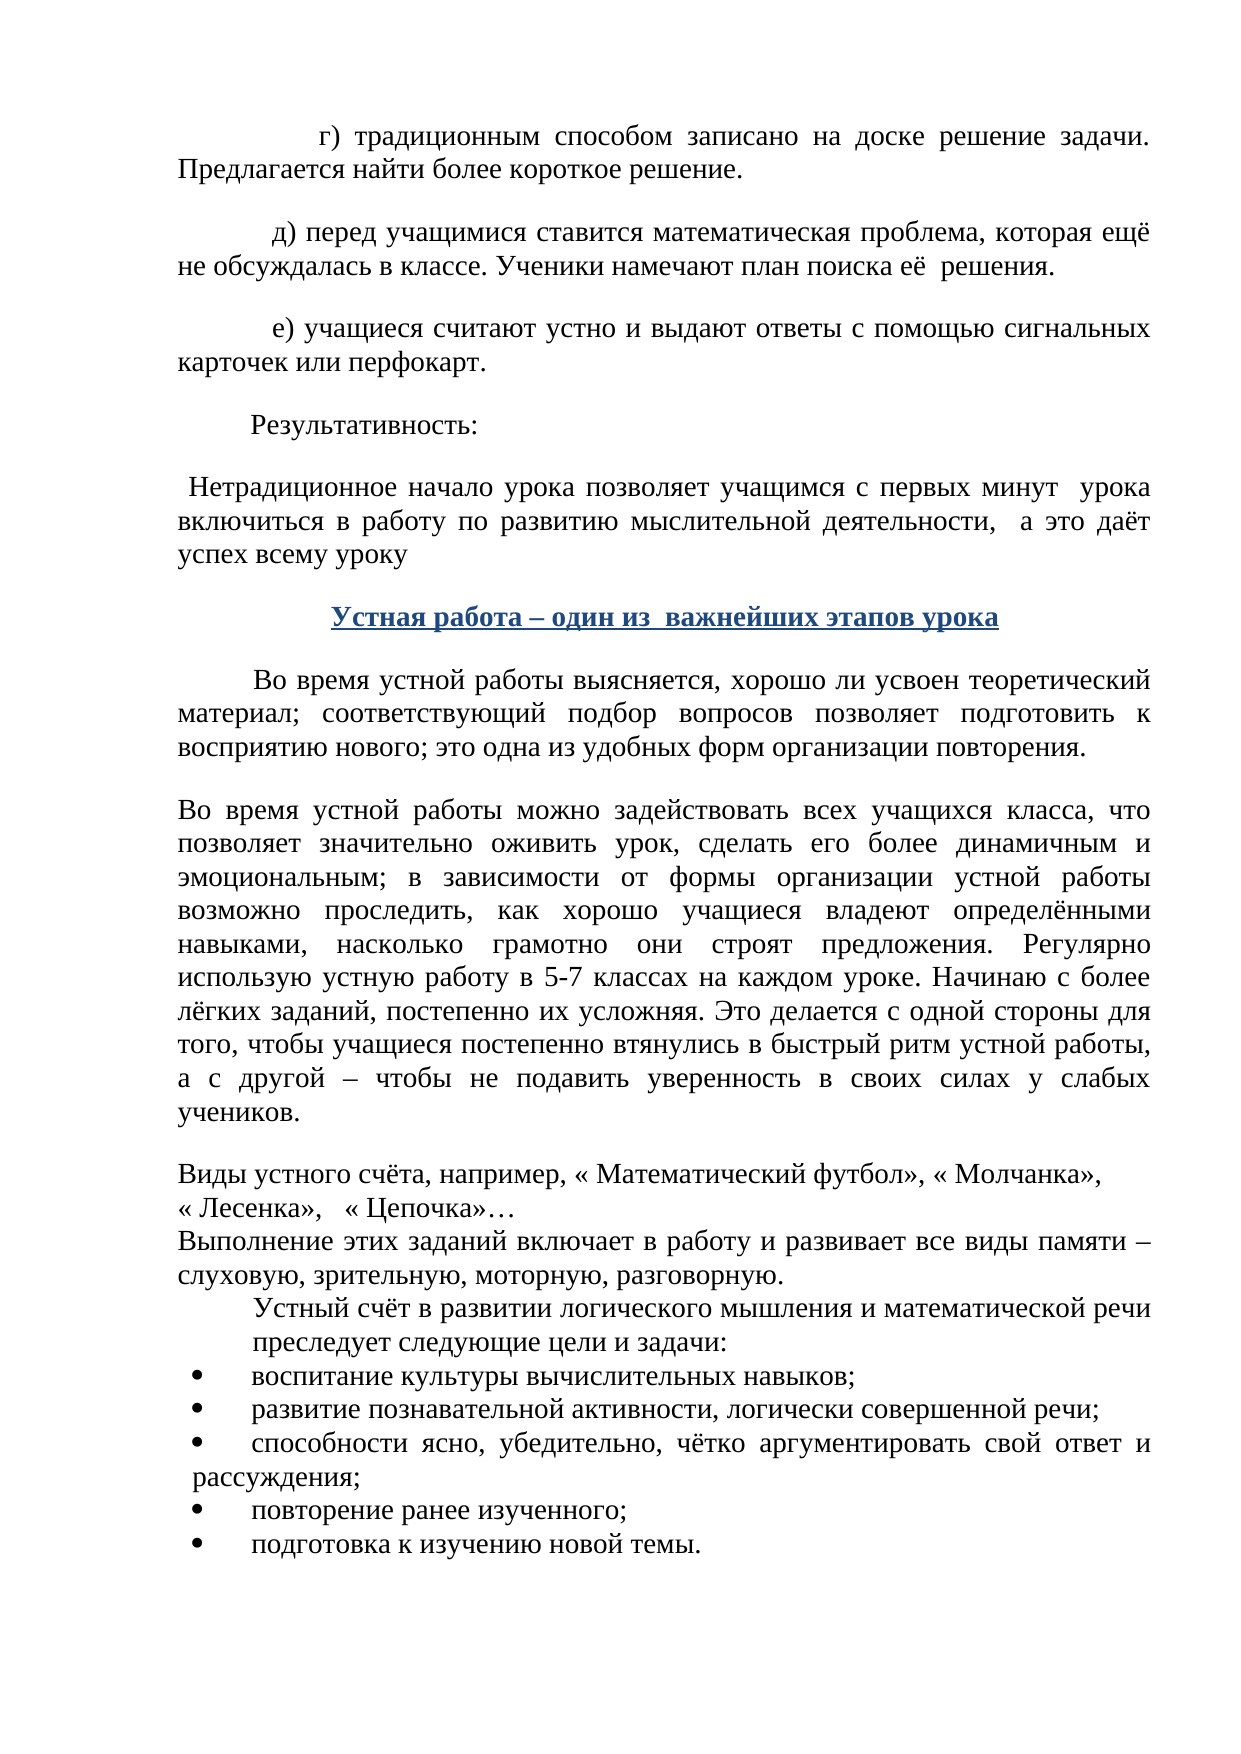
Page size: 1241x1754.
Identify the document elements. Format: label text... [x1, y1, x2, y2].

list подготовка к изучению новой темы. [192, 1526, 1152, 1559]
list повторение ранее изученного; [192, 1492, 1152, 1526]
text Устный счёт в развитии логического мышления и математической речи преследует следующие цели и задачи: [252, 1291, 1152, 1358]
text Устная работа – один из важнейших этапов урока [177, 599, 1152, 633]
text « Лесенка», « Цепочка»… [177, 1190, 1152, 1223]
list развитие познавательной активности, логически совершенной речи; [192, 1391, 1152, 1425]
text Результативность: [177, 407, 1152, 440]
text Выполнение этих заданий включает в работу и развивает все виды памяти – слуховую, зрительную, моторную, разговорную. [177, 1223, 1152, 1291]
list способности ясно, убедительно, чётко аргументировать свой ответ и рассуждения; [192, 1425, 1152, 1492]
text е) учащиеся считают устно и выдают ответы с помощью сигнальных карточек или перфокарт. [177, 311, 1152, 378]
text Виды устного счёта, например, « Математический футбол», « Молчанка», [177, 1156, 1152, 1190]
text д) перед учащимися ставится математическая проблема, которая ещё не обсуждалась в классе. Ученики намечают план поиска её решения. [177, 214, 1152, 281]
list воспитание культуры вычислительных навыков; [192, 1358, 1152, 1391]
text Во время устной работы выясняется, хорошо ли усвоен теоретический материал; соответствующий подбор вопросов позволяет подготовить к восприятию нового; это одна из удобных форм организации повторения. [177, 662, 1152, 763]
text Нетрадиционное начало урока позволяет учащимся с первых минут урока включиться в работу по развитию мыслительной деятельности, а это даёт успех всему уроку [177, 469, 1152, 570]
text г) традиционным способом записано на доске решение задачи. Предлагается найти более короткое решение. [177, 118, 1152, 185]
text Во время устной работы можно задействовать всех учащихся класса, что позволяет значительно оживить урок, сделать его более динамичным и эмоциональным; в зависимости от формы организации устной работы возможно проследить, как хорошо учащиеся владеют определёнными навыками, насколько грамотно они строят предложения. Регулярно использую устную работу в 5-7 классах на каждом уроке. Начинаю с более лёгких заданий, постепенно их усложняя. Это делается с одной стороны для того, чтобы учащиеся постепенно втянулись в быстрый ритм устной работы, а с другой – чтобы не подавить уверенность в своих силах у слабых учеников. [177, 792, 1152, 1127]
